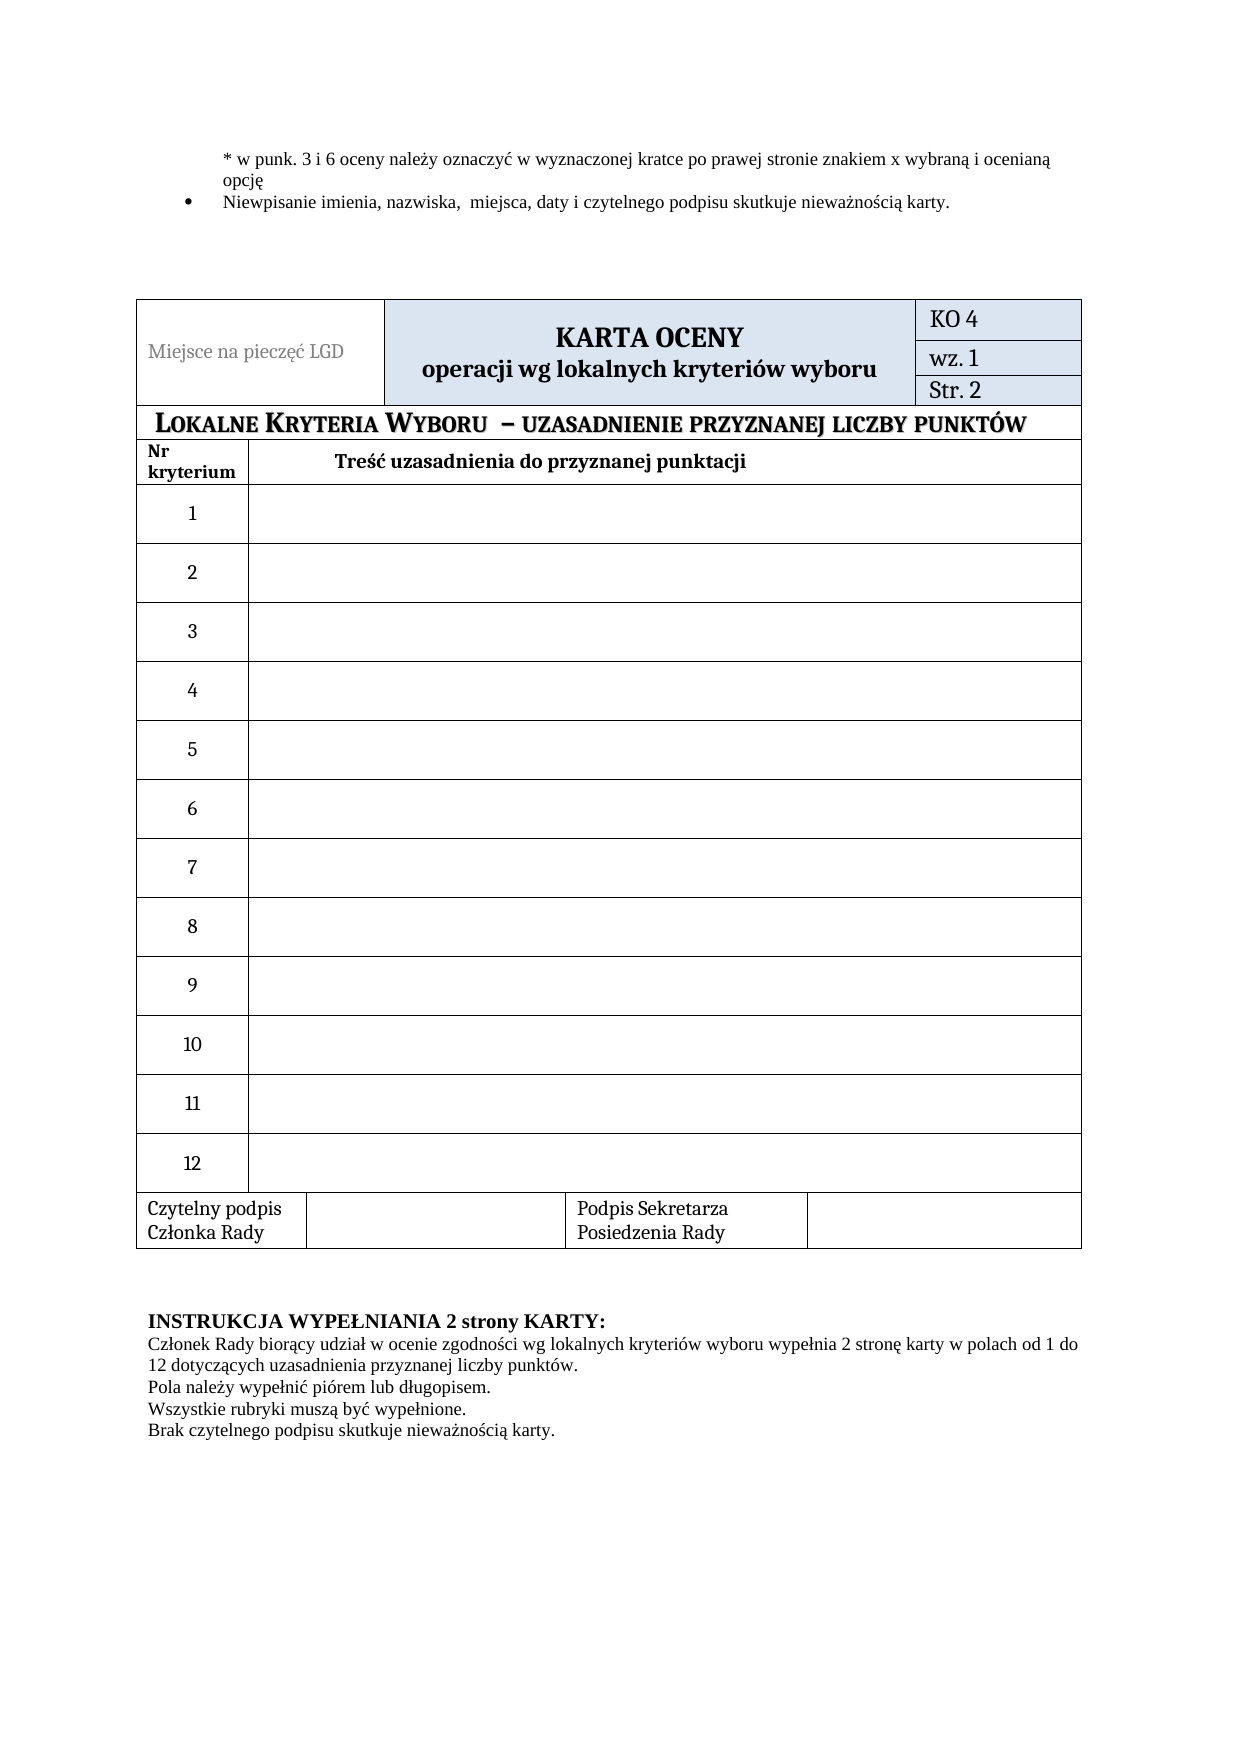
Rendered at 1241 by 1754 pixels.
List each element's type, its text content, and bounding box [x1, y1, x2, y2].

table_cell 1 [137, 485, 248, 542]
table_cell 5 [137, 721, 248, 779]
table_cell 4 [137, 662, 248, 720]
table_cell 2 [137, 544, 248, 602]
table_cell 10 [137, 1016, 248, 1074]
table_cell 6 [137, 780, 248, 838]
text INSTRUKCJA WYPEŁNIANIA 2 strony KARTY: [148, 1309, 1093, 1333]
text Brak czytelnego podpisu skutkuje nieważnością karty. [148, 1419, 1093, 1441]
table_cell [249, 662, 1081, 720]
table_cell 9 [137, 957, 248, 1015]
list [185, 148, 1093, 191]
table_cell [249, 898, 1081, 956]
table_cell 11 [137, 1075, 248, 1133]
table_cell [808, 1193, 1081, 1248]
table_cell [249, 485, 1081, 542]
table_cell [249, 1016, 1081, 1074]
table_cell [249, 839, 1081, 897]
text Wszystkie rubryki muszą być wypełnione. [148, 1397, 1093, 1419]
table_cell Podpis Sekretarza Posiedzenia Rady [566, 1193, 807, 1248]
table_cell [249, 721, 1081, 779]
table_cell Czytelny podpis Członka Rady [137, 1193, 306, 1248]
table_cell 12 [137, 1134, 248, 1192]
table_cell [249, 544, 1081, 602]
table_cell [249, 1075, 1081, 1133]
table_header KARTA OCENY operacji wg lokalnych kryteriów wyboru [385, 300, 915, 405]
table_cell Treść uzasadnienia do przyznanej punktacji [249, 440, 1081, 483]
list Niewpisanie imienia, nazwiska, miejsca, daty i czytelnego podpisu skutkuje nieważnością karty. [185, 191, 1093, 212]
table_cell [249, 1134, 1081, 1192]
table_cell [249, 957, 1081, 1015]
table_cell [307, 1193, 565, 1248]
table_cell Lokalne Kryteria Wyboru – uzasadnienie przyznanej liczby punktów [137, 406, 1081, 439]
table_cell [249, 780, 1081, 838]
table_cell Str. 2 [916, 376, 1081, 405]
table_cell 7 [137, 839, 248, 897]
table_cell Nr kryterium [137, 440, 248, 483]
table_header Miejsce na pieczęć LGD [137, 300, 384, 405]
table_cell wz. 1 [916, 341, 1081, 375]
text Członek Rady biorący udział w ocenie zgodności wg lokalnych kryteriów wyboru wypełnia 2 stronę karty w polach od 1 do 12 dotyczących uzasadnienia przyznanej liczby punktów. Pola należy wypełnić piórem lub długopisem. [148, 1333, 1093, 1397]
table_header KO 4 [916, 300, 1081, 340]
table_cell [249, 603, 1081, 661]
table_cell 3 [137, 603, 248, 661]
table_cell 8 [137, 898, 248, 956]
